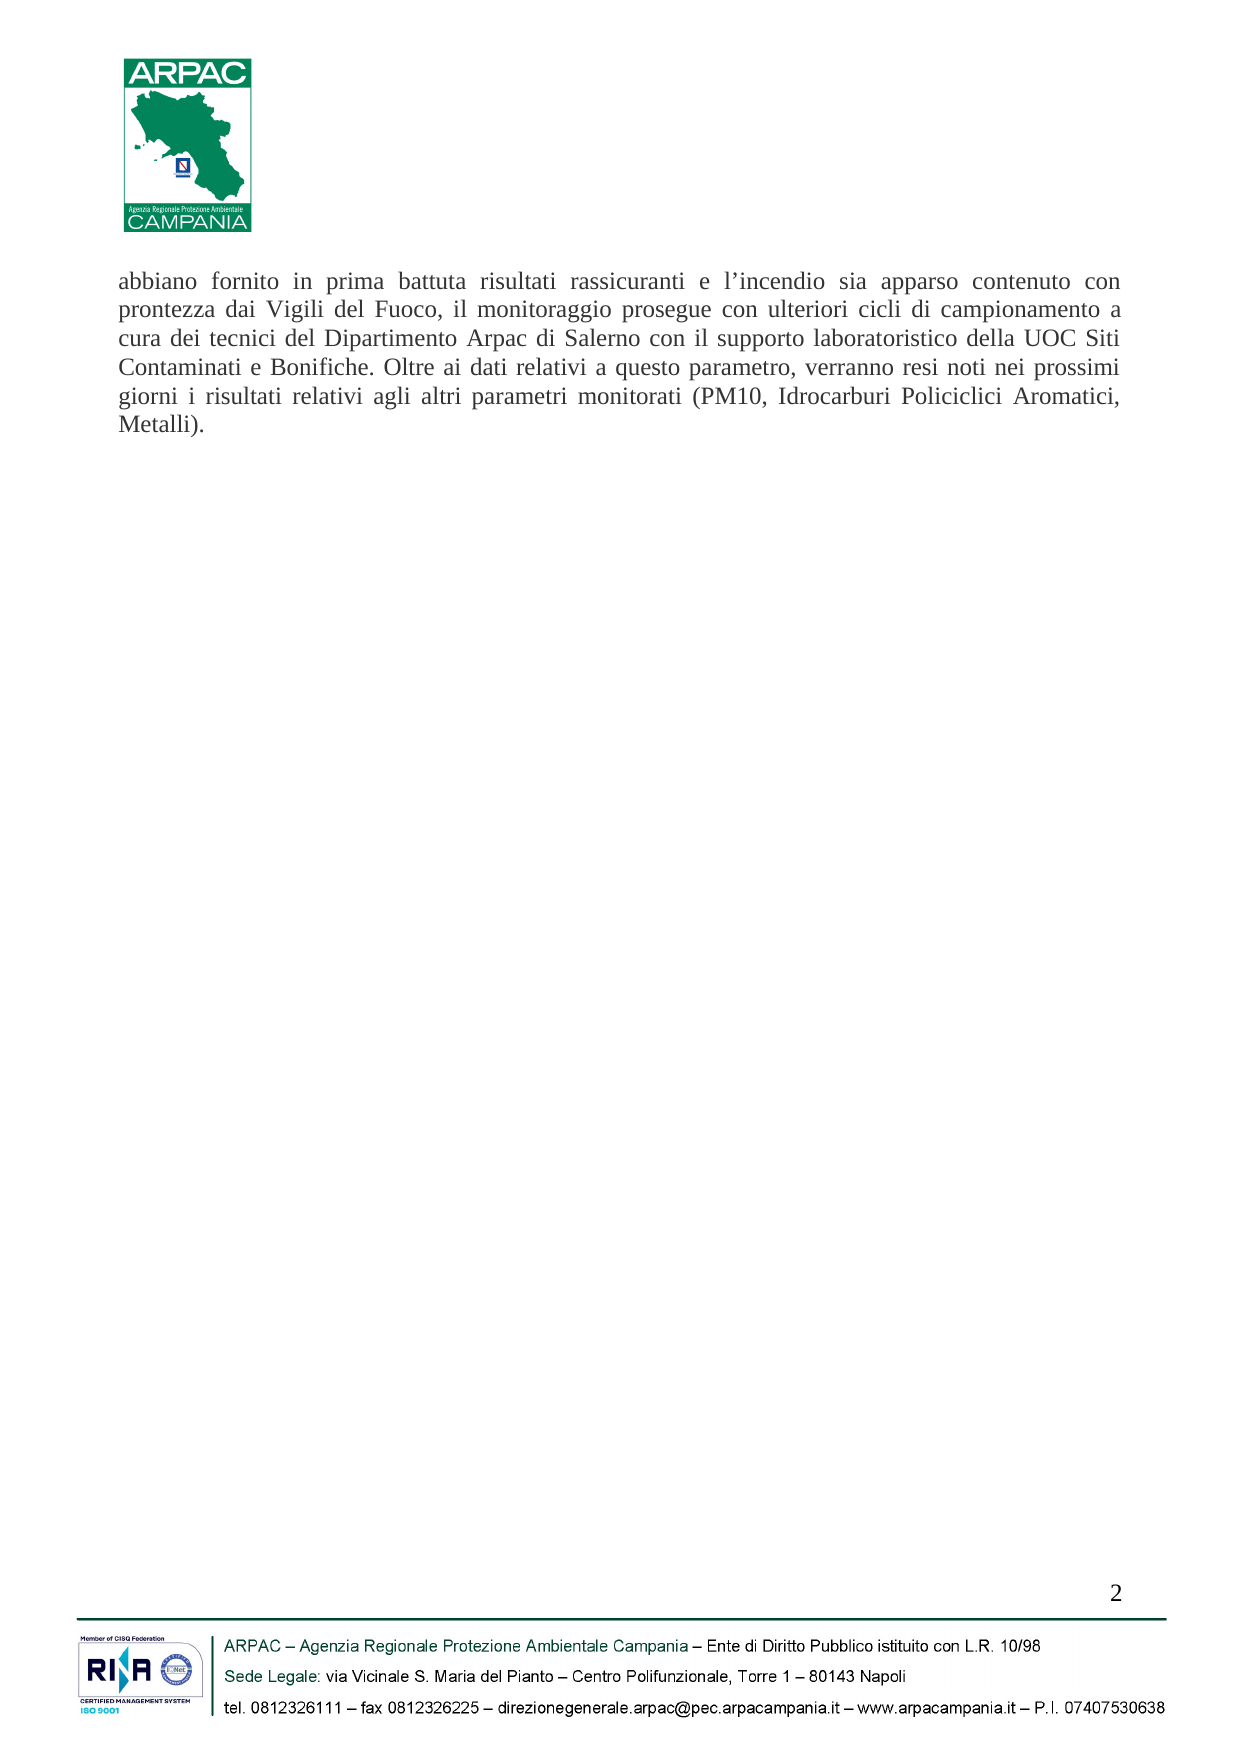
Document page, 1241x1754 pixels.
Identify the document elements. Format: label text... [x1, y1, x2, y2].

picture [123, 58, 252, 231]
picture [75, 1607, 1167, 1725]
